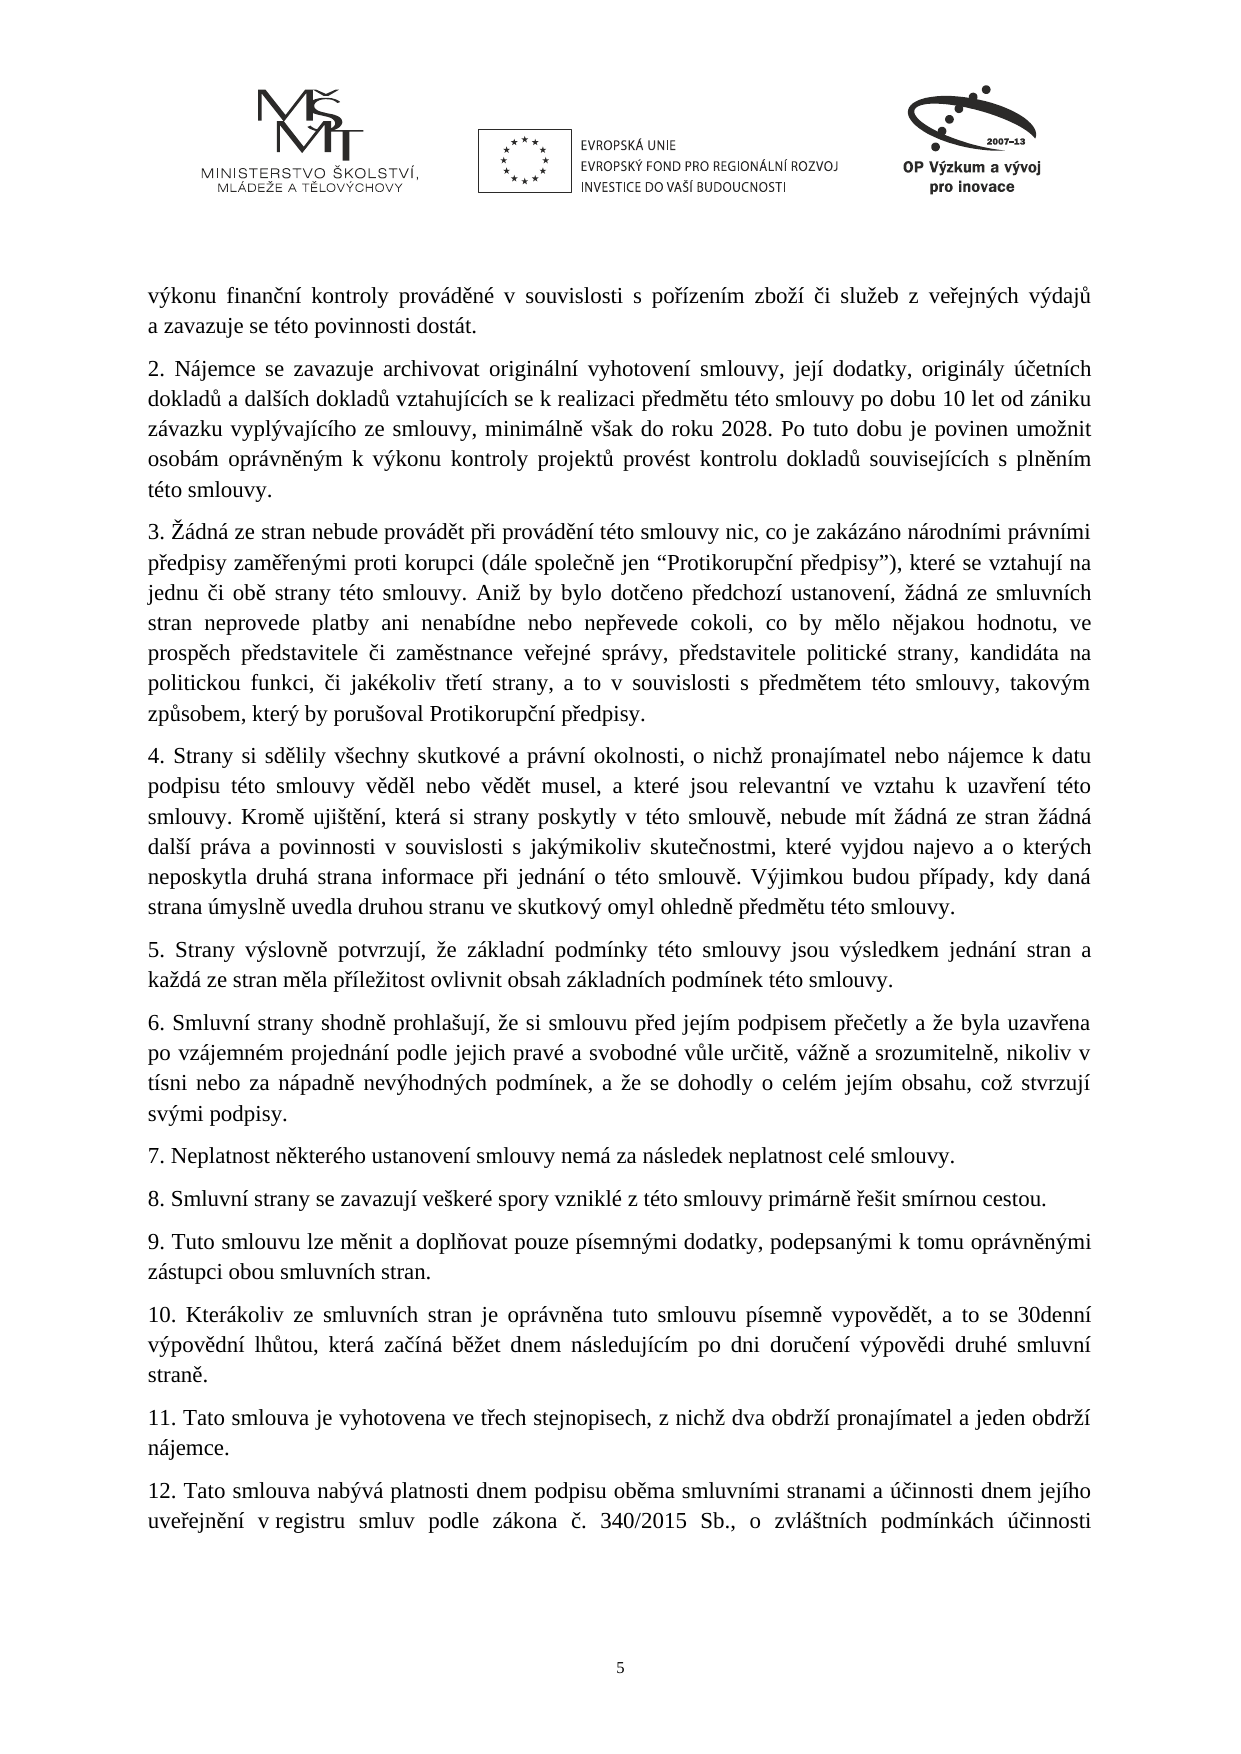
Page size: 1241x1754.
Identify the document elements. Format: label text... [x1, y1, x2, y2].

text 5. Strany výslovně potvrzují, že základní podmínky této smlouvy jsou výsledkem jednání stran a každá ze stran měla příležitost ovlivnit obsah základních podmínek této smlouvy. [148, 936, 1093, 993]
text 9. Tuto smlouvu lze měnit a doplňovat pouze písemnými dodatky, podepsanými k tomu oprávněnými zástupci obou smluvních stran. [148, 1228, 1093, 1284]
text 2. Nájemce se zavazuje archivovat originální vyhotovení smlouvy, její dodatky, originály účetních dokladů a dalších dokladů vztahujících se k realizaci předmětu této smlouvy po dobu 10 let od zániku závazku vyplývajícího ze smlouvy, minimálně však do roku 2028. Po tuto dobu je povinen umožnit osobám oprávněným k výkonu kontroly projektů provést kontrolu dokladů souvisejících s plněním této smlouvy. [148, 355, 1093, 502]
text 10. Kterákoliv ze smluvních stran je oprávněna tuto smlouvu písemně vypovědět, a to se 30denní výpovědní lhůtou, která začíná běžet dnem následujícím po dni doručení výpovědi druhé smluvní straně. [148, 1301, 1093, 1387]
text 4. Strany si sdělily všechny skutkové a právní okolnosti, o nichž pronajímatel nebo nájemce k datu podpisu této smlouvy věděl nebo vědět musel, a které jsou relevantní ve vztahu k uzavření této smlouvy. Kromě ujištění, která si strany poskytly v této smlouvě, nebude mít žádná ze stran žádná další práva a povinnosti v souvislosti s jakýmikoliv skutečnostmi, které vyjdou najevo a o kterých neposkytla druhá strana informace při jednání o této smlouvě. Výjimkou budou případy, kdy daná strana úmyslně uvedla druhou stranu ve skutkový omyl ohledně předmětu této smlouvy. [148, 742, 1093, 920]
text 3. Žádná ze stran nebude provádět při provádění této smlouvy nic, co je zakázáno národními právními předpisy zaměřenými proti korupci (dále společně jen “Protikorupční předpisy”), které se vztahují na jednu či obě strany této smlouvy. Aniž by bylo dotčeno předchozí ustanovení, žádná ze smluvních stran neprovede platby ani nenabídne nebo nepřevede cokoli, co by mělo nějakou hodnotu, ve prospěch představitele či zaměstnance veřejné správy, představitele politické strany, kandidáta na politickou funkci, či jakékoliv třetí strany, a to v souvislosti s předmětem této smlouvy, takovým způsobem, který by porušoval Protikorupční předpisy. [148, 518, 1093, 726]
text 8. Smluvní strany se zavazují veškeré spory vzniklé z této smlouvy primárně řešit smírnou cestou. [148, 1185, 1093, 1211]
text 11. Tato smlouva je vyhotovena ve třech stejnopisech, z nichž dva obdrží pronajímatel a jeden obdrží nájemce. [148, 1404, 1093, 1460]
text 6. Smluvní strany shodně prohlašují, že si smlouvu před jejím podpisem přečetly a že byla uzavřena po vzájemném projednání podle jejich pravé a svobodné vůle určitě, vážně a srozumitelně, nikoliv v tísni nebo za nápadně nevýhodných podmínek, a že se dohodly o celém jejím obsahu, což stvrzují svými podpisy. [148, 1009, 1093, 1126]
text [148, 1477, 1093, 1533]
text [148, 282, 1093, 338]
text 7. Neplatnost některého ustanovení smlouvy nemá za následek neplatnost celé smlouvy. [148, 1142, 1093, 1169]
